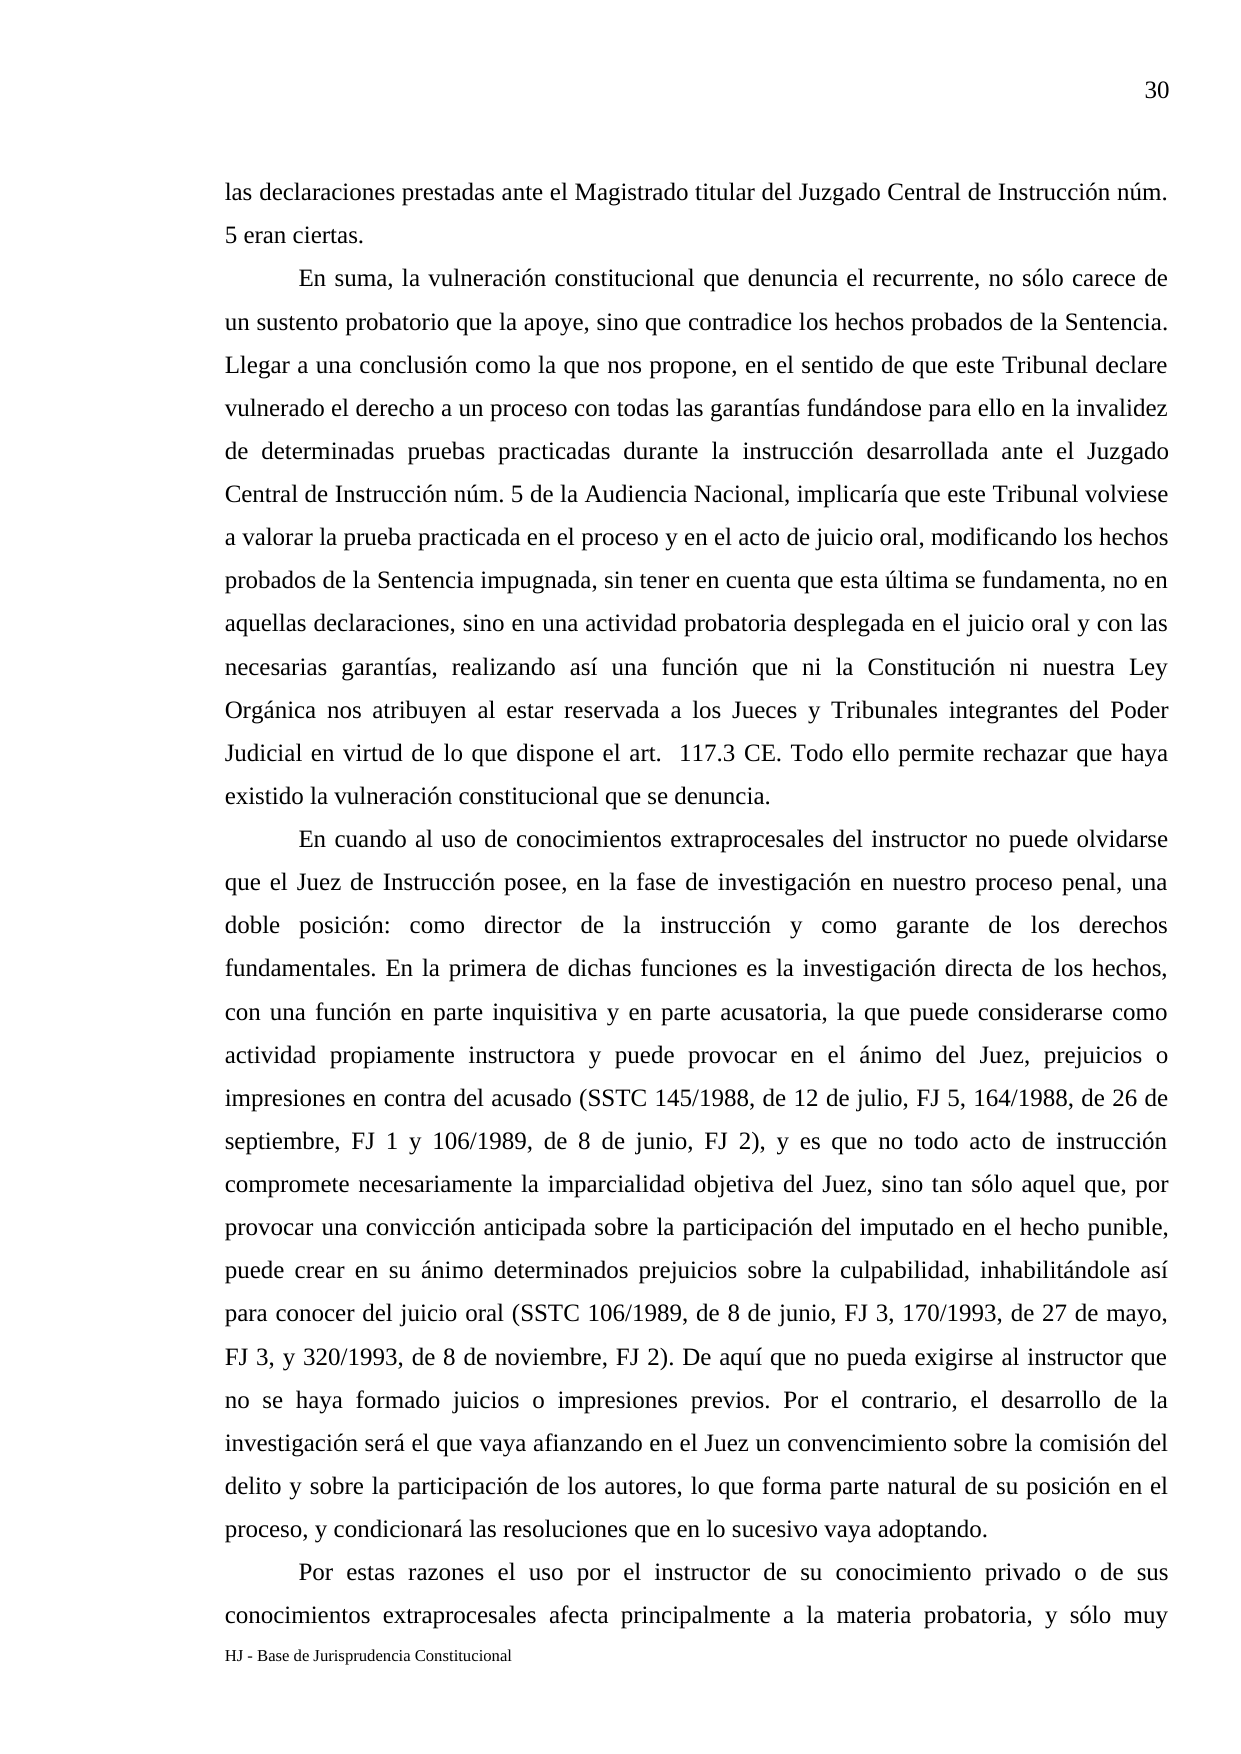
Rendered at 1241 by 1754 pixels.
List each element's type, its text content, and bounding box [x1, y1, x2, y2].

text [224, 177, 1169, 249]
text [224, 1557, 1169, 1629]
text En cuando al uso de conocimientos extraprocesales del instructor no puede olvidarse que el Juez de Instrucción posee, en la fase de investigación en nuestro proceso penal, una doble posición: como director de la instrucción y como garante de los derechos fundamentales. En la primera de dichas funciones es la investigación directa de los hechos, con una función en parte inquisitiva y en parte acusatoria, la que puede considerarse como actividad propiamente instructora y puede provocar en el ánimo del Juez, prejuicios o impresiones en contra del acusado (SSTC 145/1988, de 12 de julio, FJ 5, 164/1988, de 26 de septiembre, FJ 1 y 106/1989, de 8 de junio, FJ 2), y es que no todo acto de instrucción compromete necesariamente la imparcialidad objetiva del Juez, sino tan sólo aquel que, por provocar una convicción anticipada sobre la participación del imputado en el hecho punible, puede crear en su ánimo determinados prejuicios sobre la culpabilidad, inhabilitándole así para conocer del juicio oral (SSTC 106/1989, de 8 de junio, FJ 3, 170/1993, de 27 de mayo, FJ 3, y 320/1993, de 8 de noviembre, FJ 2). De aquí que no pueda exigirse al instructor que no se haya formado juicios o impresiones previos. Por el contrario, el desarrollo de la investigación será el que vaya afianzando en el Juez un convencimiento sobre la comisión del delito y sobre la participación de los autores, lo que forma parte natural de su posición en el proceso, y condicionará las resoluciones que en lo sucesivo vaya adoptando. [224, 824, 1169, 1543]
text En suma, la vulneración constitucional que denuncia el recurrente, no sólo carece de un sustento probatorio que la apoye, sino que contradice los hechos probados de la Sentencia. Llegar a una conclusión como la que nos propone, en el sentido de que este Tribunal declare vulnerado el derecho a un proceso con todas las garantías fundándose para ello en la invalidez de determinadas pruebas practicadas durante la instrucción desarrollada ante el Juzgado Central de Instrucción núm. 5 de la Audiencia Nacional, implicaría que este Tribunal volviese a valorar la prueba practicada en el proceso y en el acto de juicio oral, modificando los hechos probados de la Sentencia impugnada, sin tener en cuenta que esta última se fundamenta, no en aquellas declaraciones, sino en una actividad probatoria desplegada en el juicio oral y con las necesarias garantías, realizando así una función que ni la Constitución ni nuestra Ley Orgánica nos atribuyen al estar reservada a los Jueces y Tribunales integrantes del Poder Judicial en virtud de lo que dispone el art. 117.3 CE. Todo ello permite rechazar que haya existido la vulneración constitucional que se denuncia. [224, 263, 1169, 810]
